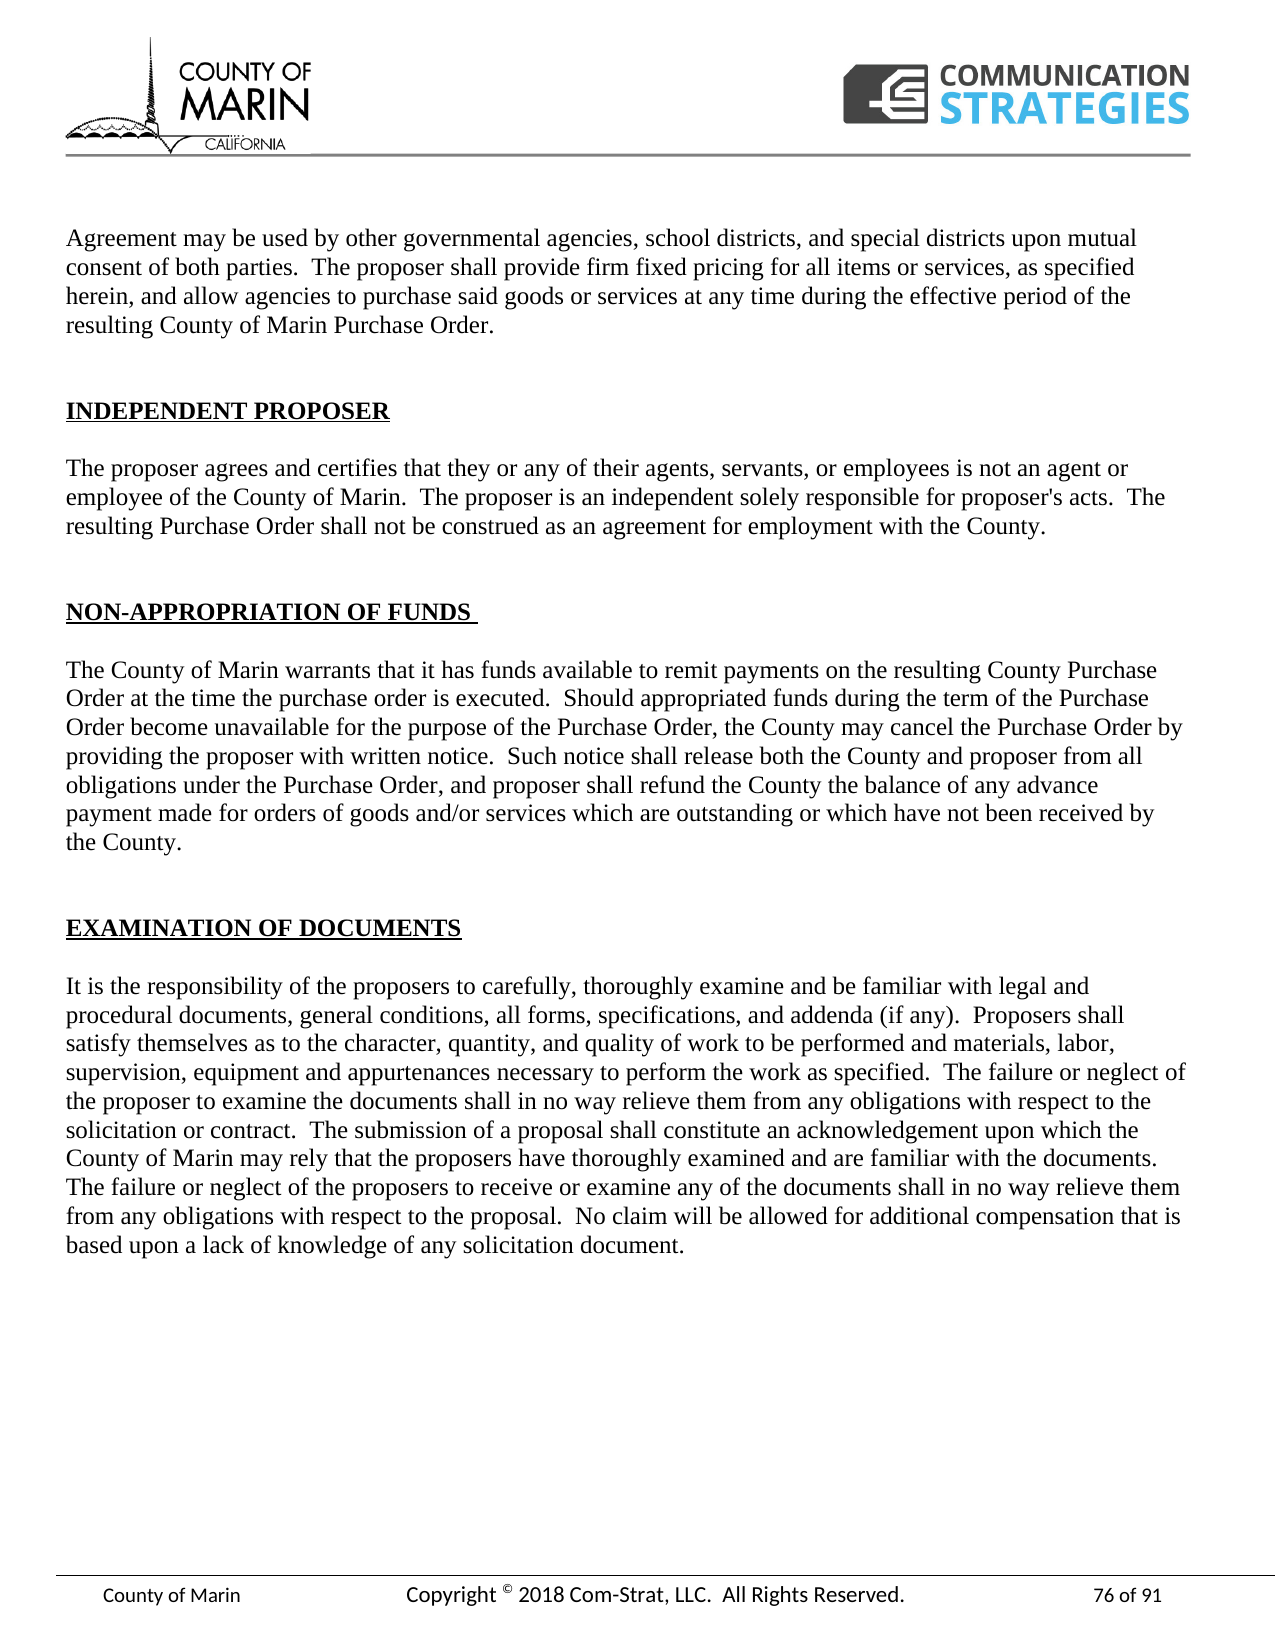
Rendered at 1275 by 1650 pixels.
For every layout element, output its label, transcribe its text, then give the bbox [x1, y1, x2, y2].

text independent proposer [66, 396, 1191, 425]
text The proposer agrees and certifies that they or any of their agents, servants, or employees is not an agent or employee of the County of Marin. The proposer is an independent solely responsible for proposer's acts. The resulting Purchase Order shall not be construed as an agreement for employment with the County. [66, 453, 1191, 540]
text The County of Marin warrants that it has funds available to remit payments on the resulting County Purchase Order at the time the purchase order is executed. Should appropriated funds during the term of the Purchase Order become unavailable for the purpose of the Purchase Order, the County may cancel the Purchase Order by providing the proposer with written notice. Such notice shall release both the County and proposer from all obligations under the Purchase Order, and proposer shall refund the County the balance of any advance payment made for orders of goods and/or services which are outstanding or which have not been received by the County. [66, 655, 1191, 856]
text NON-APPROPRIATION OF FUNDS [66, 597, 1191, 626]
picture [841, 62, 1191, 126]
text It is the responsibility of the proposers to carefully, thoroughly examine and be familiar with legal and procedural documents, general conditions, all forms, specifications, and addenda (if any). Proposers shall satisfy themselves as to the character, quantity, and quality of work to be performed and materials, labor, supervision, equipment and appurtenances necessary to perform the work as specified. The failure or neglect of the proposer to examine the documents shall in no way relieve them from any obligations with respect to the solicitation or contract. The submission of a proposal shall constitute an acknowledgement upon which the County of Marin may rely that the proposers have thoroughly examined and are familiar with the documents. The failure or neglect of the proposers to receive or examine any of the documents shall in no way relieve them from any obligations with respect to the proposal. No claim will be allowed for additional compensation that is based upon a lack of knowledge of any solicitation document. [66, 971, 1191, 1258]
text EXAMINATION OF DOCUMENTS [66, 913, 1191, 942]
text Agreement may be used by other governmental agencies, school districts, and special districts upon mutual consent of both parties. The proposer shall provide firm fixed pricing for all items or services, as specified herein, and allow agencies to purchase said goods or services at any time during the effective period of the resulting County of Marin Purchase Order. [66, 223, 1191, 338]
picture [65, 37, 311, 154]
